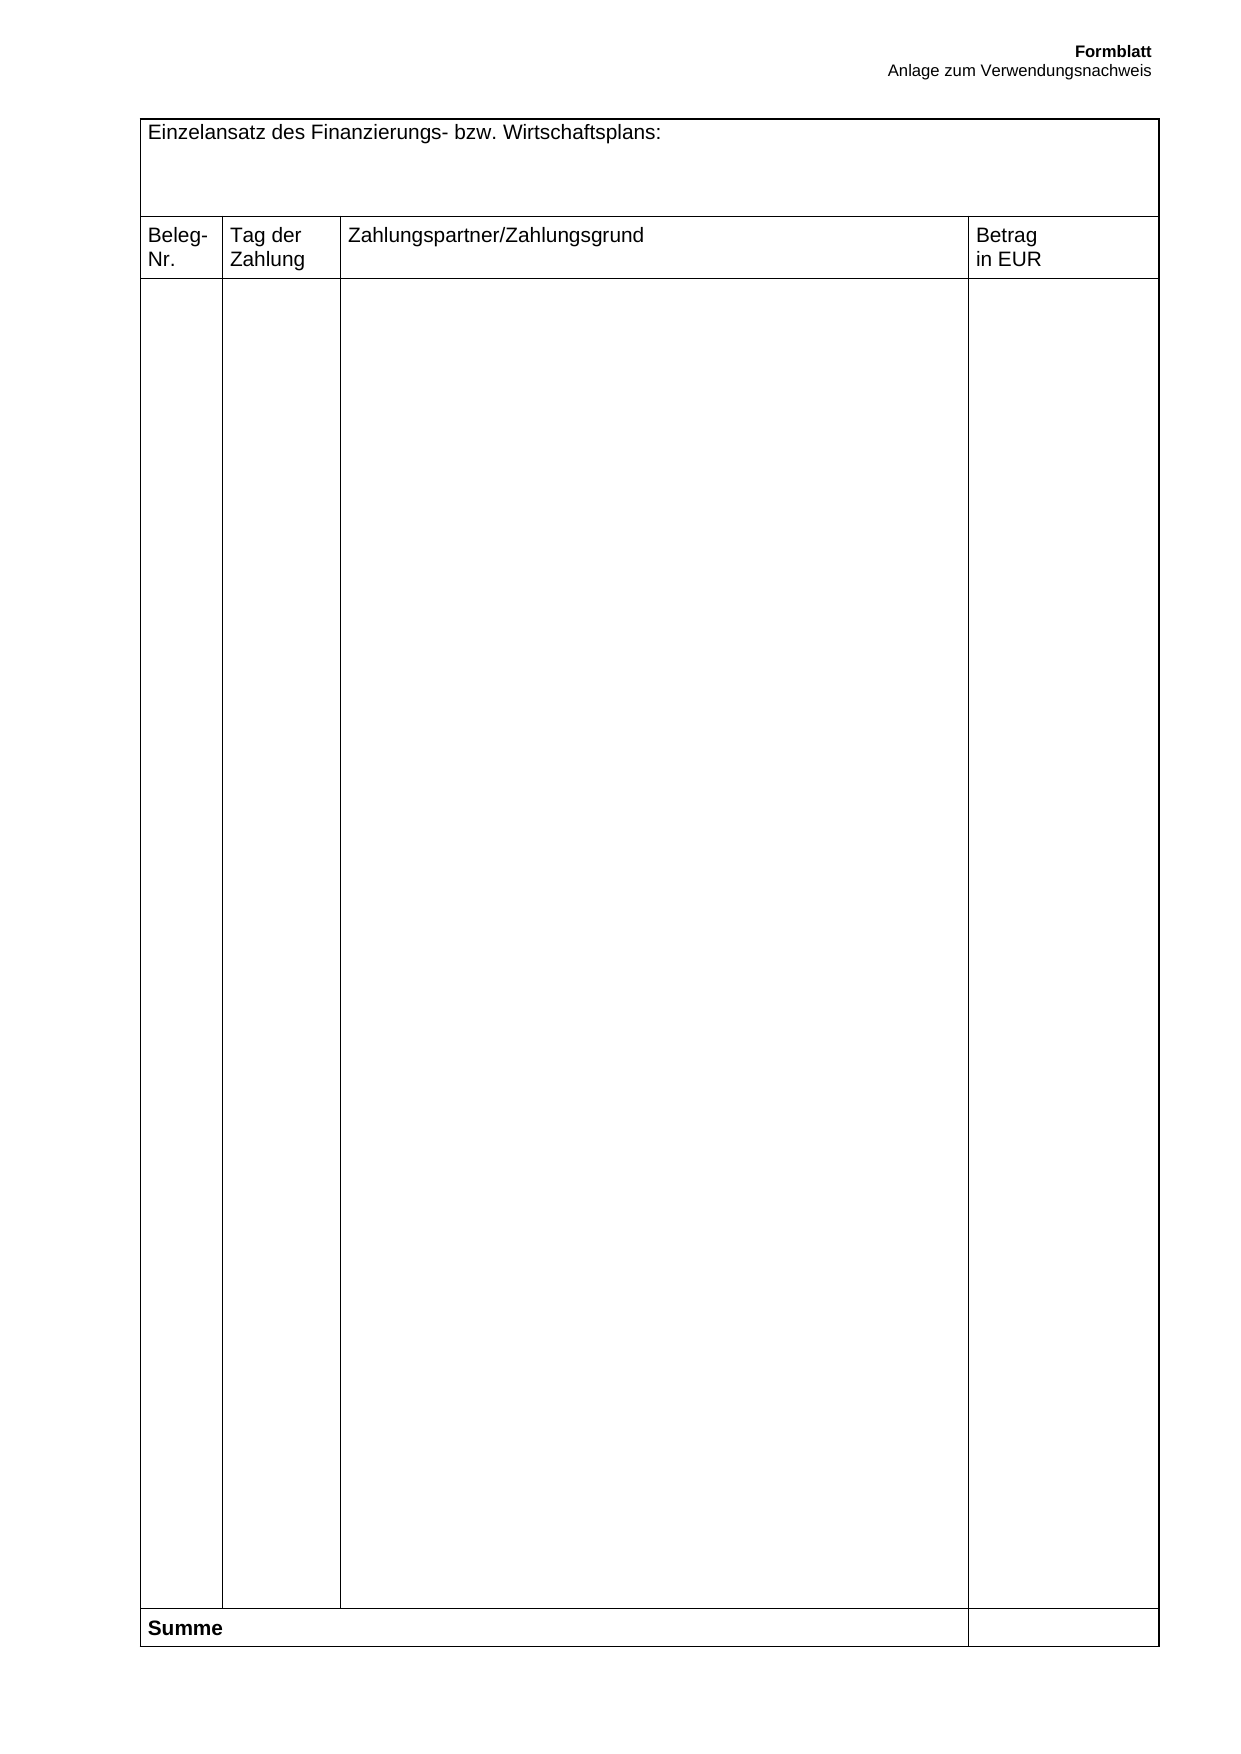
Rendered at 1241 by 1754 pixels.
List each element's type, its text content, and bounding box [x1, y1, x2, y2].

table_cell Betrag in EUR [969, 217, 1158, 277]
table_cell [969, 279, 1158, 1608]
table_header Einzelansatz des Finanzierungs- bzw. Wirtschaftsplans: [141, 120, 1158, 216]
table_cell Summe [141, 1609, 968, 1646]
table_cell Zahlungspartner/Zahlungsgrund [341, 217, 968, 277]
table_cell Tag der Zahlung [223, 217, 340, 277]
table_cell [223, 279, 340, 1608]
table_cell [341, 279, 968, 1608]
table_cell Beleg-Nr. [141, 217, 222, 277]
table_cell [969, 1609, 1158, 1646]
table_cell [141, 279, 222, 1608]
